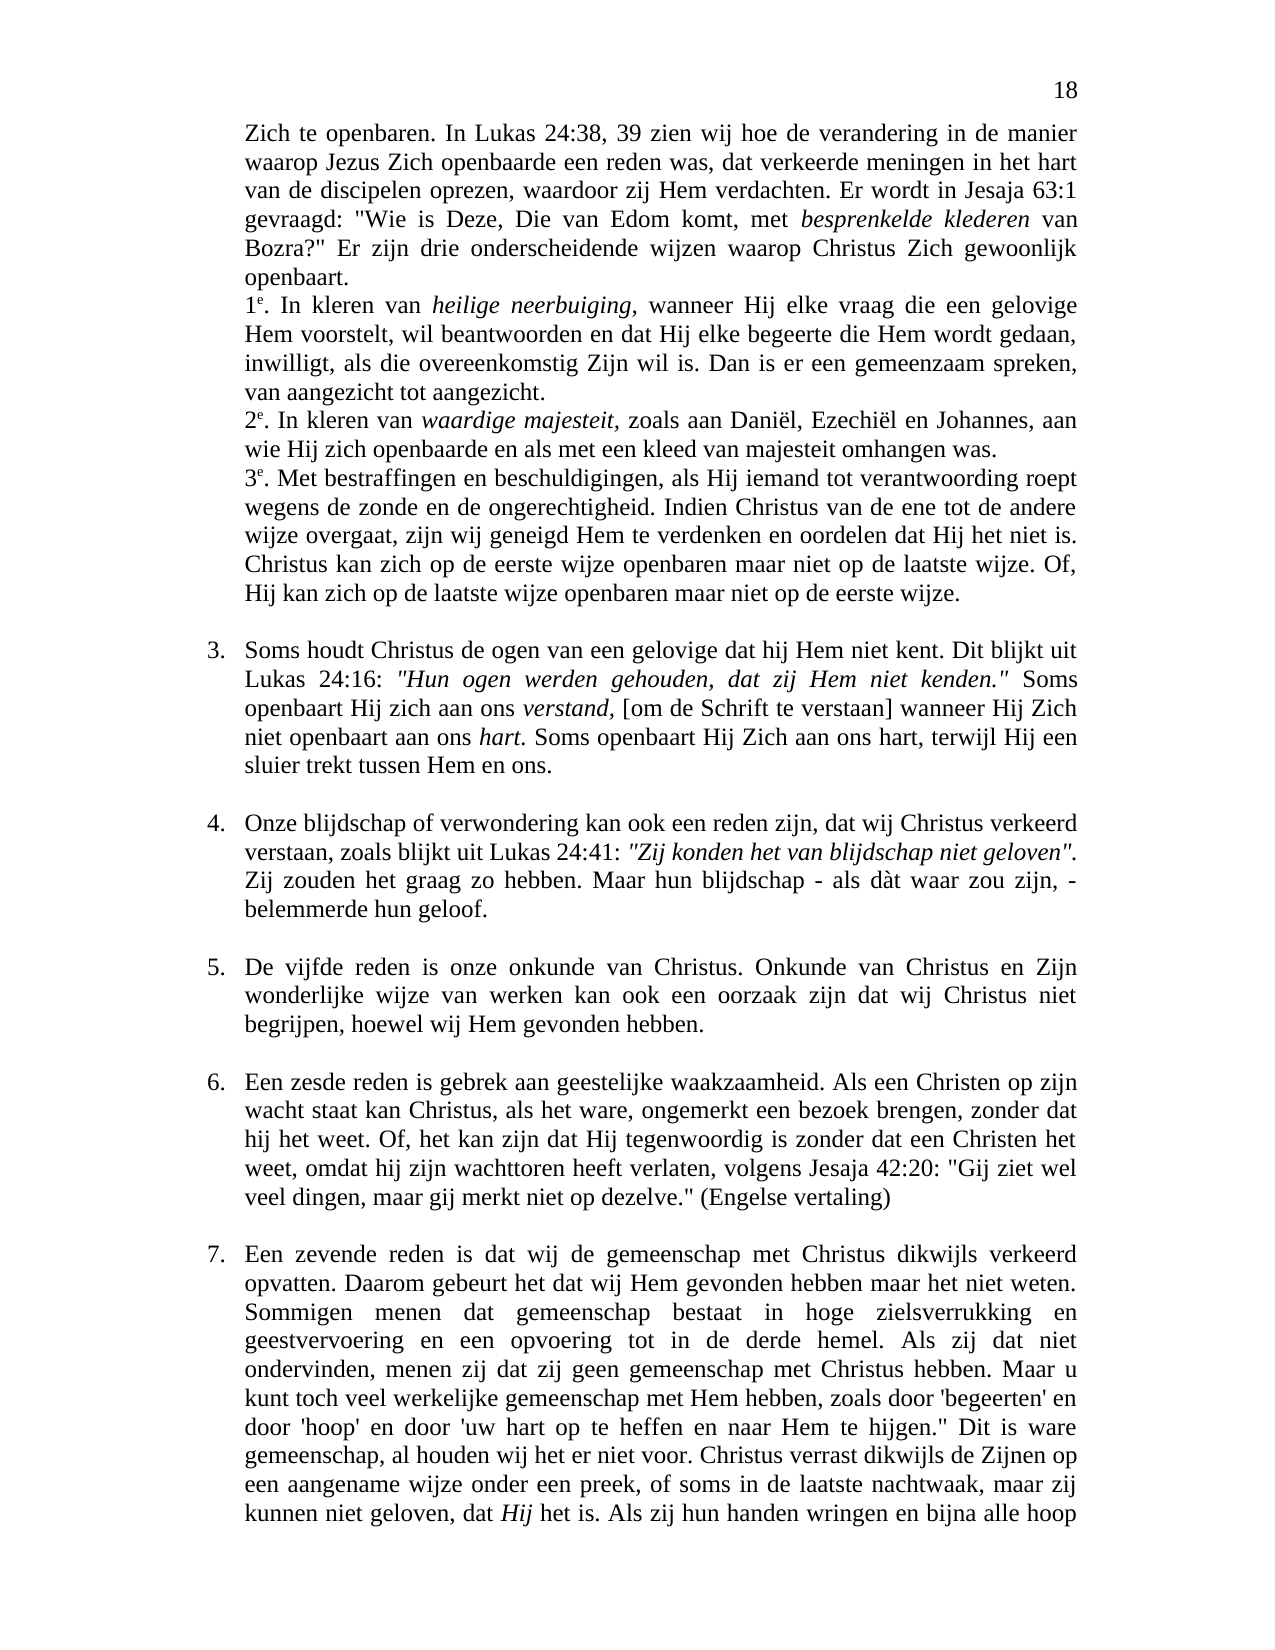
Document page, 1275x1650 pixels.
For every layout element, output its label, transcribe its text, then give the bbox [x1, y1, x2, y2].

list Een zesde reden is gebrek aan geestelijke waakzaamheid. Als een Christen op zijn wacht staat kan Christus, als het ware, ongemerkt een bezoek brengen, zonder dat hij het weet. Of, het kan zijn dat Hij tegenwoordig is zonder dat een Christen het weet, omdat hij zijn wachttoren heeft verlaten, volgens Jesaja 42:20: "Gij ziet wel veel dingen, maar gij merkt niet op dezelve." (Engelse vertaling) [207, 1067, 1078, 1211]
text 2e. In kleren van waardige majesteit, zoals aan Daniël, Ezechiël en Johannes, aan wie Hij zich openbaarde en als met een kleed van majesteit omhangen was. [244, 406, 1078, 463]
list Soms houdt Christus de ogen van een gelovige dat hij Hem niet kent. Dit blijkt uit Lukas 24:16: "Hun ogen werden gehouden, dat zij Hem niet kenden." Soms openbaart Hij zich aan ons verstand, [om de Schrift te verstaan] wanneer Hij Zich niet openbaart aan ons hart. Soms openbaart Hij Zich aan ons hart, terwijl Hij een sluier trekt tussen Hem en ons. [207, 636, 1078, 779]
text 3e. Met bestraffingen en beschuldigingen, als Hij iemand tot verantwoording roept wegens de zonde en de ongerechtigheid. Indien Christus van de ene tot de andere wijze overgaat, zijn wij geneigd Hem te verdenken en oordelen dat Hij het niet is. Christus kan zich op de eerste wijze openbaren maar niet op de laatste wijze. Of, Hij kan zich op de laatste wijze openbaren maar niet op de eerste wijze. [244, 463, 1078, 607]
list De vijfde reden is onze onkunde van Christus. Onkunde van Christus en Zijn wonderlijke wijze van werken kan ook een oorzaak zijn dat wij Christus niet begrijpen, hoewel wij Hem gevonden hebben. [207, 952, 1078, 1038]
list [207, 1239, 1078, 1527]
list Onze blijdschap of verwondering kan ook een reden zijn, dat wij Christus verkeerd verstaan, zoals blijkt uit Lukas 24:41: "Zij konden het van blijdschap niet geloven". Zij zouden het graag zo hebben. Maar hun blijdschap - als dàt waar zou zijn, - belemmerde hun geloof. [207, 808, 1078, 923]
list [207, 118, 1078, 291]
text 1e. In kleren van heilige neerbuiging, wanneer Hij elke vraag die een gelovige Hem voorstelt, wil beantwoorden en dat Hij elke begeerte die Hem wordt gedaan, inwilligt, als die overeenkomstig Zijn wil is. Dan is er een gemeenzaam spreken, van aangezicht tot aangezicht. [244, 291, 1078, 406]
